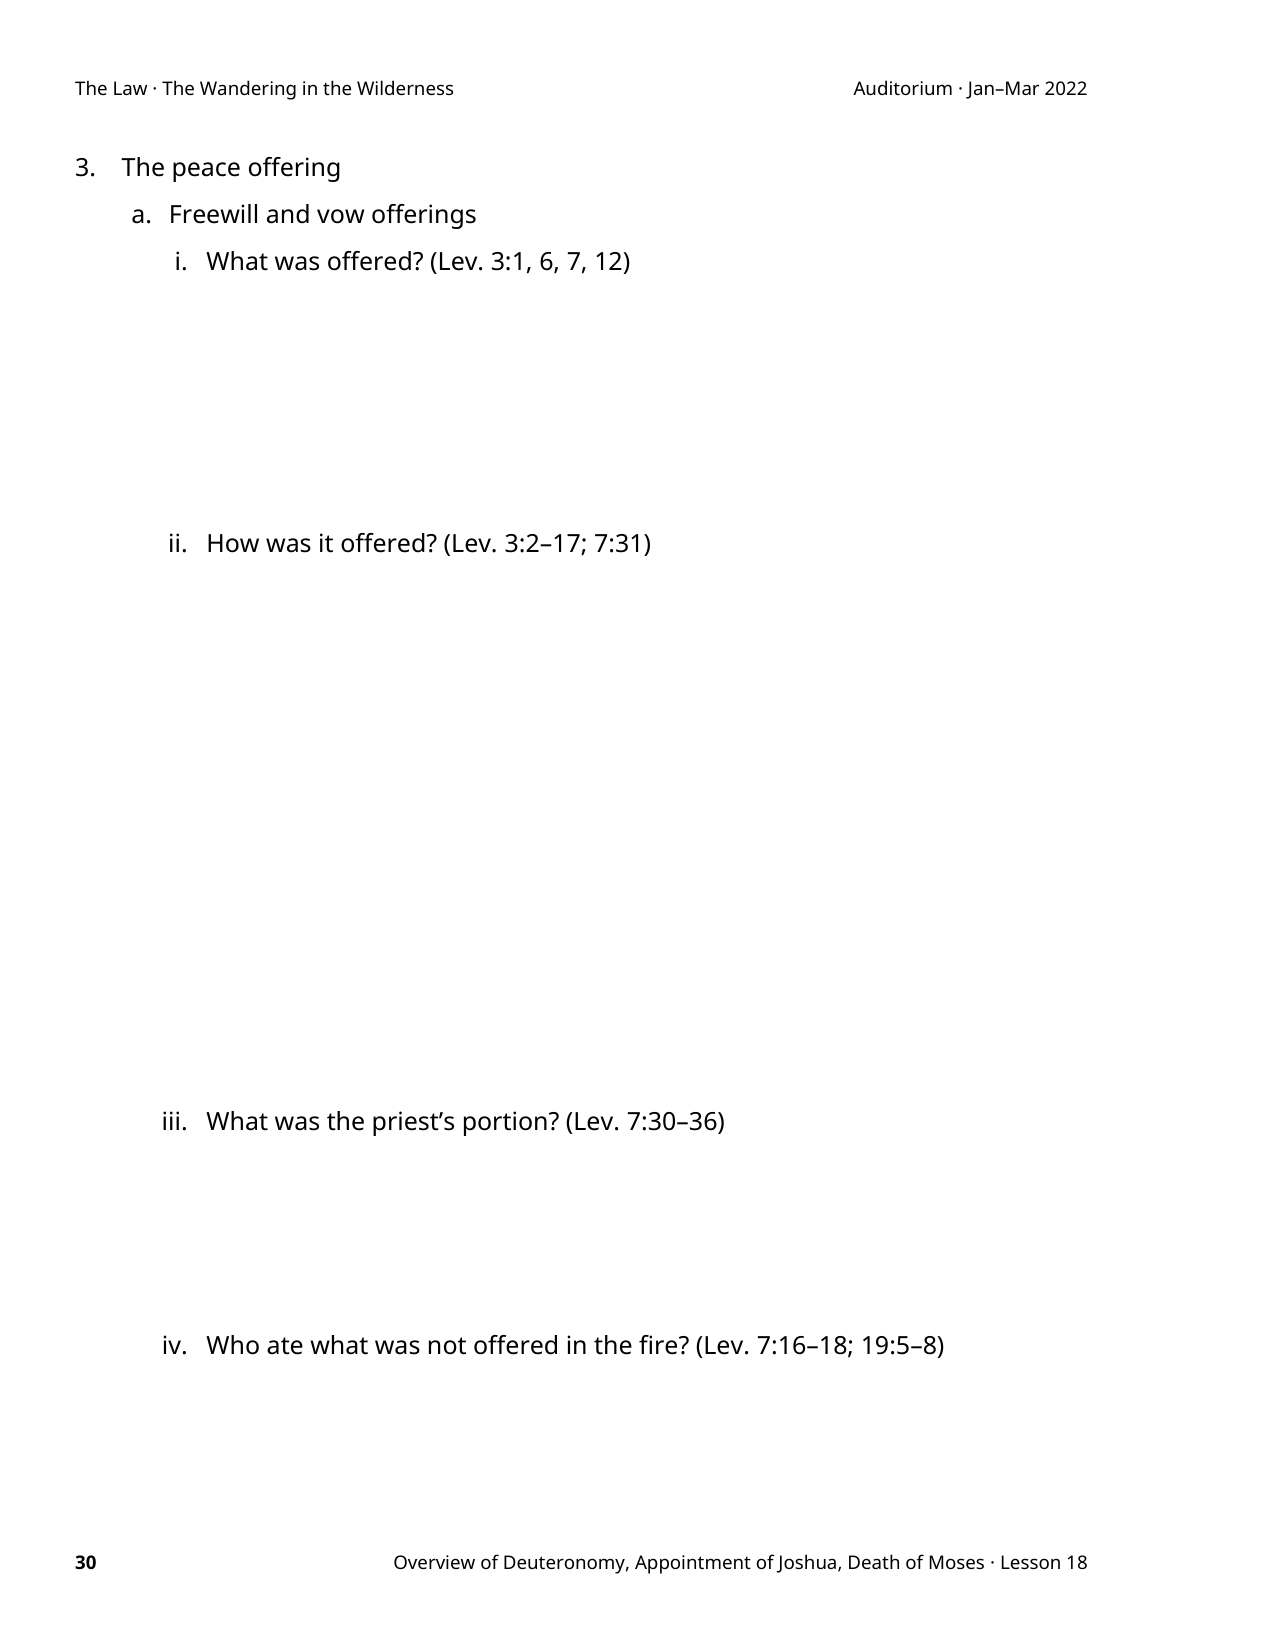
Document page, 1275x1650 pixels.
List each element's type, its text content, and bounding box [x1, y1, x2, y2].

text What was offered? (Lev. 3:1, 6, 7, 12) [187, 243, 1087, 277]
text Who ate what was not offered in the fire? (Lev. 7:16–18; 19:5–8) [187, 1328, 1087, 1362]
text What was the priest’s portion? (Lev. 7:30–36) [187, 1104, 1087, 1138]
text How was it offered? (Lev. 3:2–17; 7:31) [187, 526, 1087, 560]
text The peace offering [75, 150, 1087, 184]
text Freewill and vow offerings [131, 197, 1087, 231]
